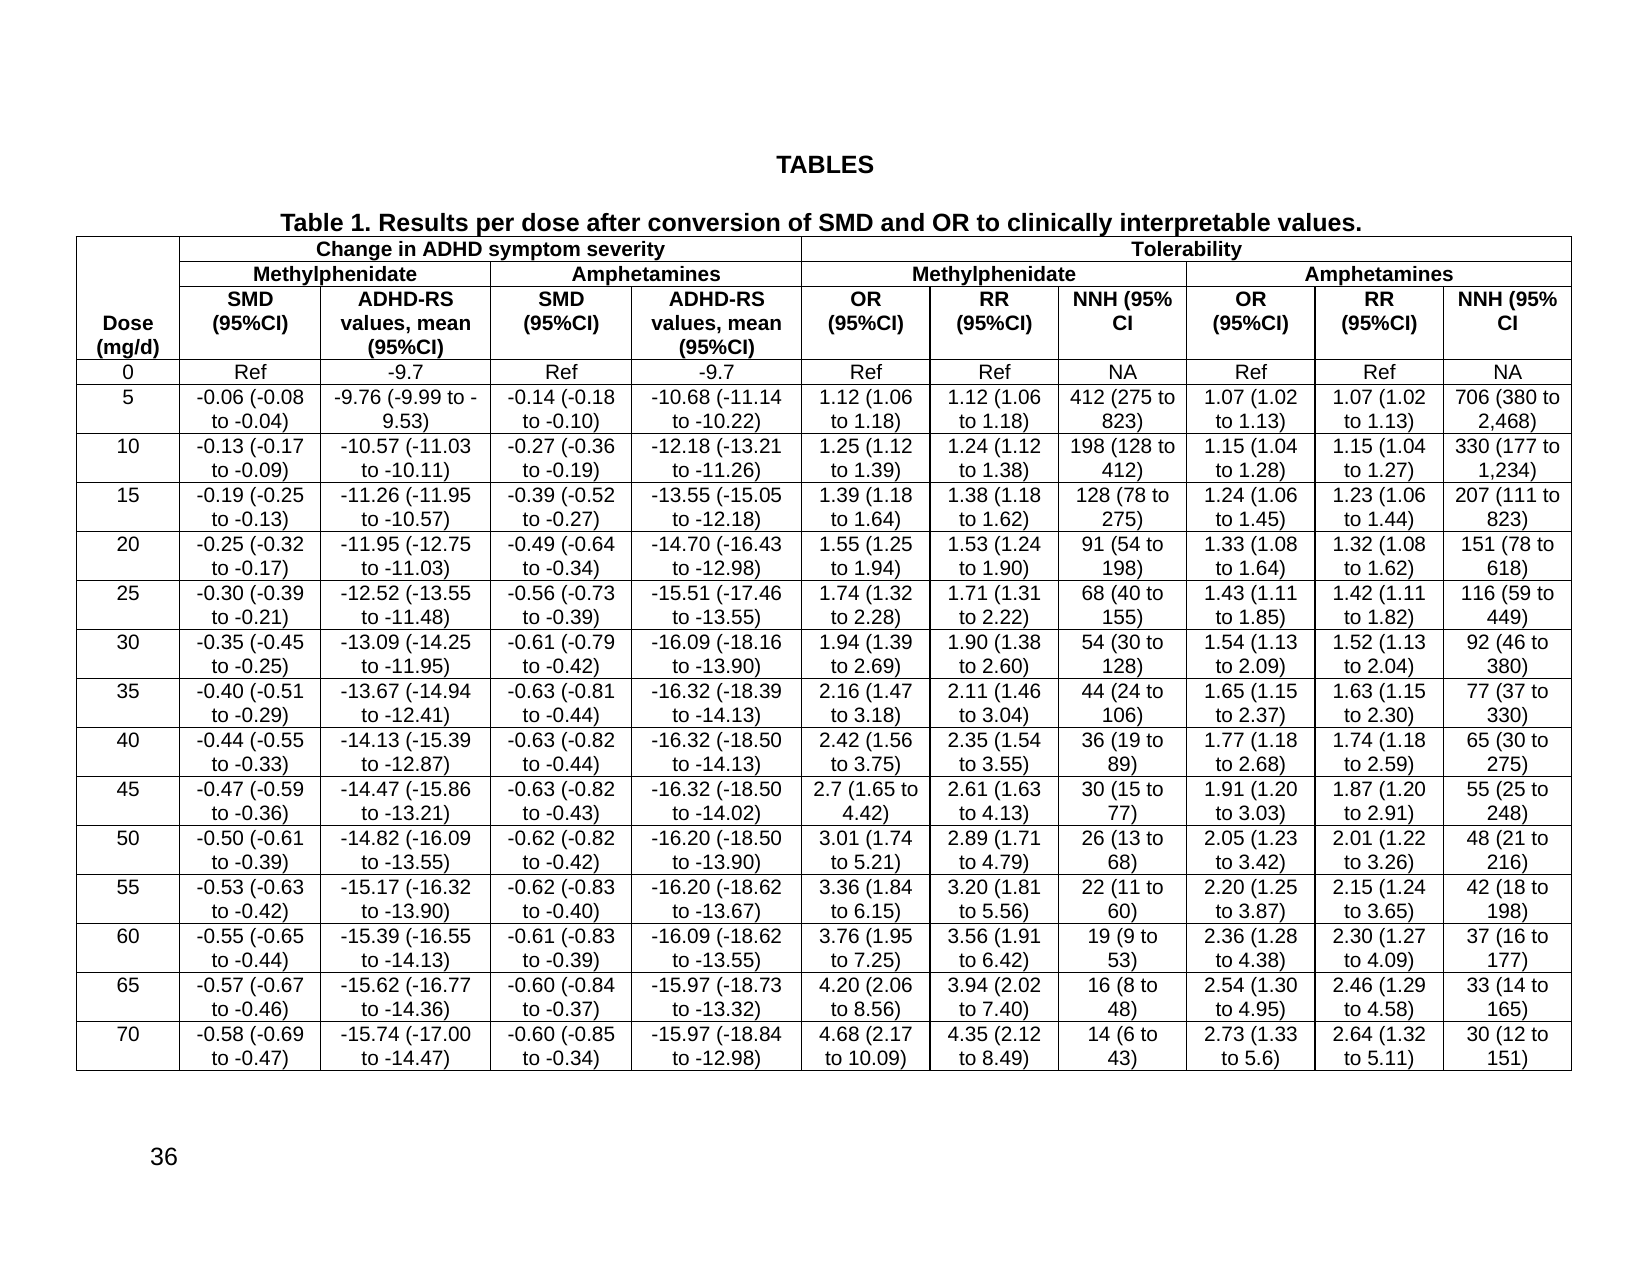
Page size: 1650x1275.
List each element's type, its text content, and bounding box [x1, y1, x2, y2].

table_cell -0.47 (-0.59 to -0.36) [180, 777, 320, 825]
table_cell 2.16 (1.47 to 3.18) [802, 679, 929, 727]
table_cell 3.01 (1.74 to 5.21) [802, 826, 929, 874]
table_cell 20 [77, 532, 179, 580]
table_cell 2.46 (1.29 to 4.58) [1316, 973, 1443, 1021]
table_cell 65 (30 to 275) [1444, 728, 1571, 776]
table_cell OR (95%CI) [802, 287, 929, 359]
table_cell 42 (18 to 198) [1444, 875, 1571, 923]
table_cell 1.77 (1.18 to 2.68) [1187, 728, 1314, 776]
table_cell -0.44 (-0.55 to -0.33) [180, 728, 320, 776]
table_cell -9.7 [632, 360, 801, 384]
table_cell 2.64 (1.32 to 5.11) [1316, 1022, 1443, 1069]
table_cell -15.51 (-17.46 to -13.55) [632, 581, 801, 629]
table_cell 1.90 (1.38 to 2.60) [931, 630, 1058, 678]
table_cell -14.13 (-15.39 to -12.87) [321, 728, 490, 776]
table_cell 2.35 (1.54 to 3.55) [931, 728, 1058, 776]
table_cell Ref [1187, 360, 1314, 384]
table_cell 92 (46 to 380) [1444, 630, 1571, 678]
table_cell 706 (380 to 2,468) [1444, 385, 1571, 433]
table_cell -0.35 (-0.45 to -0.25) [180, 630, 320, 678]
table_cell 22 (11 to 60) [1059, 875, 1186, 923]
table_cell 1.87 (1.20 to 2.91) [1316, 777, 1443, 825]
table_cell -0.62 (-0.82 to -0.42) [491, 826, 631, 874]
table_cell 1.94 (1.39 to 2.69) [802, 630, 929, 678]
table_cell NA [1444, 360, 1571, 384]
table_cell -0.06 (-0.08 to -0.04) [180, 385, 320, 433]
table_cell OR (95%CI) [1187, 287, 1314, 359]
table_cell 2.54 (1.30 to 4.95) [1187, 973, 1314, 1021]
table_cell -11.26 (-11.95 to -10.57) [321, 483, 490, 531]
table_cell 2.61 (1.63 to 4.13) [931, 777, 1058, 825]
table_cell NA [1059, 360, 1186, 384]
table_cell 19 (9 to 53) [1059, 924, 1186, 972]
table_cell -0.30 (-0.39 to -0.21) [180, 581, 320, 629]
table_cell 4.35 (2.12 to 8.49) [931, 1022, 1058, 1069]
table_cell 2.05 (1.23 to 3.42) [1187, 826, 1314, 874]
table_cell -0.57 (-0.67 to -0.46) [180, 973, 320, 1021]
table_header Tolerability [802, 237, 1571, 261]
table_cell 3.56 (1.91 to 6.42) [931, 924, 1058, 972]
table_cell 128 (78 to 275) [1059, 483, 1186, 531]
table_cell Methylphenidate [180, 262, 490, 286]
table_cell 1.91 (1.20 to 3.03) [1187, 777, 1314, 825]
table_cell -0.58 (-0.69 to -0.47) [180, 1022, 320, 1069]
table_cell 36 (19 to 89) [1059, 728, 1186, 776]
table_cell -11.95 (-12.75 to -11.03) [321, 532, 490, 580]
table_cell 1.39 (1.18 to 1.64) [802, 483, 929, 531]
table_cell -13.55 (-15.05 to -12.18) [632, 483, 801, 531]
table_cell 1.33 (1.08 to 1.64) [1187, 532, 1314, 580]
table_cell -16.32 (-18.39 to -14.13) [632, 679, 801, 727]
table_cell 1.42 (1.11 to 1.82) [1316, 581, 1443, 629]
table_cell -0.53 (-0.63 to -0.42) [180, 875, 320, 923]
table_cell -0.14 (-0.18 to -0.10) [491, 385, 631, 433]
table_cell NNH (95% CI [1059, 287, 1186, 359]
table_cell -0.13 (-0.17 to -0.09) [180, 434, 320, 482]
table_cell -16.09 (-18.16 to -13.90) [632, 630, 801, 678]
table_cell ADHD-RS values, mean (95%CI) [321, 287, 490, 359]
table_cell 4.20 (2.06 to 8.56) [802, 973, 929, 1021]
table_cell -0.39 (-0.52 to -0.27) [491, 483, 631, 531]
table_cell -15.97 (-18.73 to -13.32) [632, 973, 801, 1021]
table_cell -0.55 (-0.65 to -0.44) [180, 924, 320, 972]
table_cell -0.25 (-0.32 to -0.17) [180, 532, 320, 580]
table_cell 1.32 (1.08 to 1.62) [1316, 532, 1443, 580]
text TABLES [150, 150, 1500, 179]
table_cell Ref [1316, 360, 1443, 384]
table_cell 1.07 (1.02 to 1.13) [1187, 385, 1314, 433]
table_cell 77 (37 to 330) [1444, 679, 1571, 727]
table_cell -16.20 (-18.50 to -13.90) [632, 826, 801, 874]
table_cell SMD (95%CI) [180, 287, 320, 359]
table_cell -14.47 (-15.86 to -13.21) [321, 777, 490, 825]
table_cell -0.50 (-0.61 to -0.39) [180, 826, 320, 874]
table_cell 40 [77, 728, 179, 776]
table_cell 25 [77, 581, 179, 629]
table_cell 15 [77, 483, 179, 531]
table_cell 2.01 (1.22 to 3.26) [1316, 826, 1443, 874]
table_cell -10.68 (-11.14 to -10.22) [632, 385, 801, 433]
table_cell Methylphenidate [802, 262, 1186, 286]
table_cell 1.74 (1.32 to 2.28) [802, 581, 929, 629]
table_cell 1.53 (1.24 to 1.90) [931, 532, 1058, 580]
table_cell 30 (15 to 77) [1059, 777, 1186, 825]
table_cell Amphetamines [1187, 262, 1571, 286]
table_cell 55 (25 to 248) [1444, 777, 1571, 825]
table_cell RR (95%CI) [931, 287, 1058, 359]
table_cell -9.76 (-9.99 to -9.53) [321, 385, 490, 433]
table_cell 2.20 (1.25 to 3.87) [1187, 875, 1314, 923]
table_cell 45 [77, 777, 179, 825]
table_cell -0.49 (-0.64 to -0.34) [491, 532, 631, 580]
table_cell 412 (275 to 823) [1059, 385, 1186, 433]
table_cell 1.65 (1.15 to 2.37) [1187, 679, 1314, 727]
table_cell -14.82 (-16.09 to -13.55) [321, 826, 490, 874]
table_cell 2.30 (1.27 to 4.09) [1316, 924, 1443, 972]
table_cell -13.67 (-14.94 to -12.41) [321, 679, 490, 727]
table_cell 26 (13 to 68) [1059, 826, 1186, 874]
table_cell -15.97 (-18.84 to -12.98) [632, 1022, 801, 1069]
table_cell ADHD-RS values, mean (95%CI) [632, 287, 801, 359]
table_cell 3.36 (1.84 to 6.15) [802, 875, 929, 923]
table_cell -0.60 (-0.84 to -0.37) [491, 973, 631, 1021]
table_cell 16 (8 to 48) [1059, 973, 1186, 1021]
table_cell 1.15 (1.04 to 1.28) [1187, 434, 1314, 482]
table_cell 1.52 (1.13 to 2.04) [1316, 630, 1443, 678]
table_cell Amphetamines [491, 262, 801, 286]
table_cell -9.7 [321, 360, 490, 384]
table_cell -15.39 (-16.55 to -14.13) [321, 924, 490, 972]
table_cell 55 [77, 875, 179, 923]
table_cell -16.09 (-18.62 to -13.55) [632, 924, 801, 972]
table_cell 65 [77, 973, 179, 1021]
table_cell Ref [491, 360, 631, 384]
table_cell -10.57 (-11.03 to -10.11) [321, 434, 490, 482]
table_cell -16.32 (-18.50 to -14.13) [632, 728, 801, 776]
table_cell RR (95%CI) [1316, 287, 1443, 359]
table_cell 1.12 (1.06 to 1.18) [931, 385, 1058, 433]
table_cell 1.25 (1.12 to 1.39) [802, 434, 929, 482]
table_cell 2.73 (1.33 to 5.6) [1187, 1022, 1314, 1069]
table_cell 2.7 (1.65 to 4.42) [802, 777, 929, 825]
table_cell 1.63 (1.15 to 2.30) [1316, 679, 1443, 727]
table_cell 3.20 (1.81 to 5.56) [931, 875, 1058, 923]
table_cell 2.11 (1.46 to 3.04) [931, 679, 1058, 727]
table_cell -13.09 (-14.25 to -11.95) [321, 630, 490, 678]
table_cell -0.63 (-0.82 to -0.43) [491, 777, 631, 825]
table_cell 60 [77, 924, 179, 972]
table_cell 3.76 (1.95 to 7.25) [802, 924, 929, 972]
table_cell 91 (54 to 198) [1059, 532, 1186, 580]
table_cell 30 [77, 630, 179, 678]
table_cell 330 (177 to 1,234) [1444, 434, 1571, 482]
table_cell 1.71 (1.31 to 2.22) [931, 581, 1058, 629]
table_header Change in ADHD symptom severity [180, 237, 801, 261]
table_cell -15.17 (-16.32 to -13.90) [321, 875, 490, 923]
table_cell -0.61 (-0.79 to -0.42) [491, 630, 631, 678]
table_cell -12.52 (-13.55 to -11.48) [321, 581, 490, 629]
table_cell 37 (16 to 177) [1444, 924, 1571, 972]
text Table 1. Results per dose after conversion of SMD and OR to clinically interpretable values. [91, 207, 1553, 236]
table_cell 1.23 (1.06 to 1.44) [1316, 483, 1443, 531]
table_cell 2.89 (1.71 to 4.79) [931, 826, 1058, 874]
table_cell 44 (24 to 106) [1059, 679, 1186, 727]
table_cell 151 (78 to 618) [1444, 532, 1571, 580]
table_cell -14.70 (-16.43 to -12.98) [632, 532, 801, 580]
table_cell Ref [802, 360, 929, 384]
table_cell 54 (30 to 128) [1059, 630, 1186, 678]
table_cell 4.68 (2.17 to 10.09) [802, 1022, 929, 1069]
table_cell 1.24 (1.12 to 1.38) [931, 434, 1058, 482]
table_cell -15.62 (-16.77 to -14.36) [321, 973, 490, 1021]
table_cell 68 (40 to 155) [1059, 581, 1186, 629]
table_cell SMD (95%CI) [491, 287, 631, 359]
table_cell Ref [931, 360, 1058, 384]
table_cell 70 [77, 1022, 179, 1069]
table_cell 207 (111 to 823) [1444, 483, 1571, 531]
table_cell -16.20 (-18.62 to -13.67) [632, 875, 801, 923]
table_cell 5 [77, 385, 179, 433]
table_cell -0.56 (-0.73 to -0.39) [491, 581, 631, 629]
table_cell 198 (128 to 412) [1059, 434, 1186, 482]
table_cell NNH (95% CI [1444, 287, 1571, 359]
table_cell 1.38 (1.18 to 1.62) [931, 483, 1058, 531]
table_cell 35 [77, 679, 179, 727]
table_cell 48 (21 to 216) [1444, 826, 1571, 874]
table_cell 50 [77, 826, 179, 874]
table_cell 33 (14 to 165) [1444, 973, 1571, 1021]
table_cell 3.94 (2.02 to 7.40) [931, 973, 1058, 1021]
table_cell -0.40 (-0.51 to -0.29) [180, 679, 320, 727]
table_cell 14 (6 to 43) [1059, 1022, 1186, 1069]
table_cell -0.63 (-0.82 to -0.44) [491, 728, 631, 776]
table_cell 2.36 (1.28 to 4.38) [1187, 924, 1314, 972]
table_cell -0.60 (-0.85 to -0.34) [491, 1022, 631, 1069]
table_cell 0 [77, 360, 179, 384]
table_cell -15.74 (-17.00 to -14.47) [321, 1022, 490, 1069]
table_cell -0.19 (-0.25 to -0.13) [180, 483, 320, 531]
table_cell 1.55 (1.25 to 1.94) [802, 532, 929, 580]
table_cell -0.61 (-0.83 to -0.39) [491, 924, 631, 972]
table_cell -16.32 (-18.50 to -14.02) [632, 777, 801, 825]
table_cell 2.42 (1.56 to 3.75) [802, 728, 929, 776]
table_header Dose (mg/d) [77, 237, 179, 359]
table_cell -0.62 (-0.83 to -0.40) [491, 875, 631, 923]
table_cell -0.63 (-0.81 to -0.44) [491, 679, 631, 727]
table_cell 1.07 (1.02 to 1.13) [1316, 385, 1443, 433]
table_cell Ref [180, 360, 320, 384]
table_cell 30 (12 to 151) [1444, 1022, 1571, 1069]
table_cell -12.18 (-13.21 to -11.26) [632, 434, 801, 482]
table_cell 1.15 (1.04 to 1.27) [1316, 434, 1443, 482]
table_cell 1.54 (1.13 to 2.09) [1187, 630, 1314, 678]
table_cell 1.12 (1.06 to 1.18) [802, 385, 929, 433]
table_cell 1.74 (1.18 to 2.59) [1316, 728, 1443, 776]
table_cell 116 (59 to 449) [1444, 581, 1571, 629]
table_cell 2.15 (1.24 to 3.65) [1316, 875, 1443, 923]
table_cell -0.27 (-0.36 to -0.19) [491, 434, 631, 482]
table_cell 1.43 (1.11 to 1.85) [1187, 581, 1314, 629]
table_cell 1.24 (1.06 to 1.45) [1187, 483, 1314, 531]
table_cell 10 [77, 434, 179, 482]
